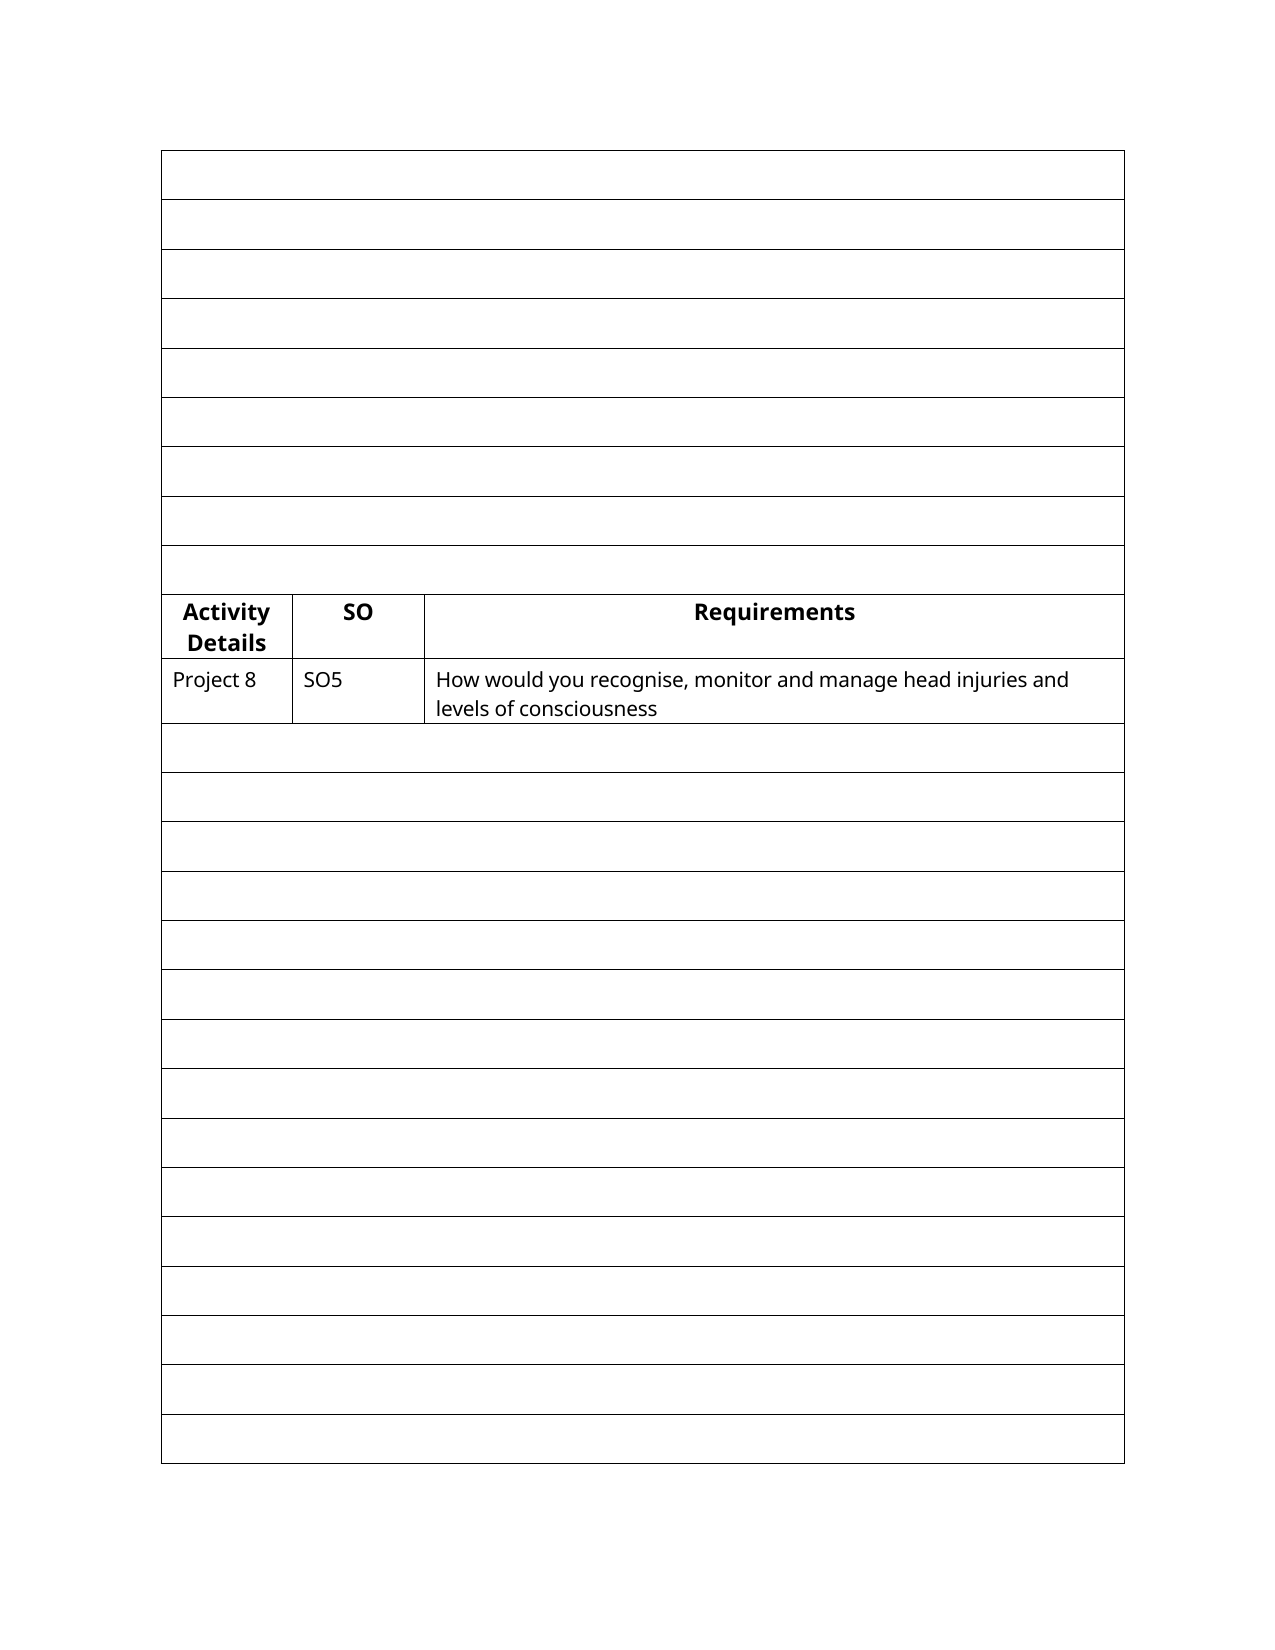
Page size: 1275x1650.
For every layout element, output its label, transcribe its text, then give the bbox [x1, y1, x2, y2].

table_cell [162, 1069, 1124, 1117]
table_cell [162, 1365, 1124, 1414]
table_cell [162, 872, 1124, 920]
table_cell [162, 921, 1124, 969]
table_cell [162, 497, 1124, 545]
table_cell [162, 822, 1124, 871]
table_cell How would you recognise, monitor and manage head injuries and levels of consciousness [425, 659, 1124, 722]
table_cell [162, 398, 1124, 446]
table_cell Activity Details [162, 595, 292, 658]
table_cell [162, 1020, 1124, 1068]
table_cell [162, 1415, 1124, 1463]
table_cell [162, 200, 1124, 249]
table_cell [162, 299, 1124, 347]
table_cell SO [293, 595, 424, 658]
table_cell [162, 349, 1124, 397]
table_cell [162, 447, 1124, 496]
table_cell [162, 724, 1124, 772]
table_cell Requirements [425, 595, 1124, 658]
table_cell [162, 546, 1124, 594]
table_cell [162, 250, 1124, 298]
table_cell [162, 1217, 1124, 1266]
table_cell SO5 [293, 659, 424, 722]
table_cell [162, 1267, 1124, 1315]
table_cell [162, 773, 1124, 821]
table_cell [162, 1168, 1124, 1216]
table_cell [162, 151, 1124, 199]
table_cell [162, 1316, 1124, 1364]
table_cell [162, 1119, 1124, 1167]
table_cell [162, 970, 1124, 1019]
table_cell Project 8 [162, 659, 292, 722]
